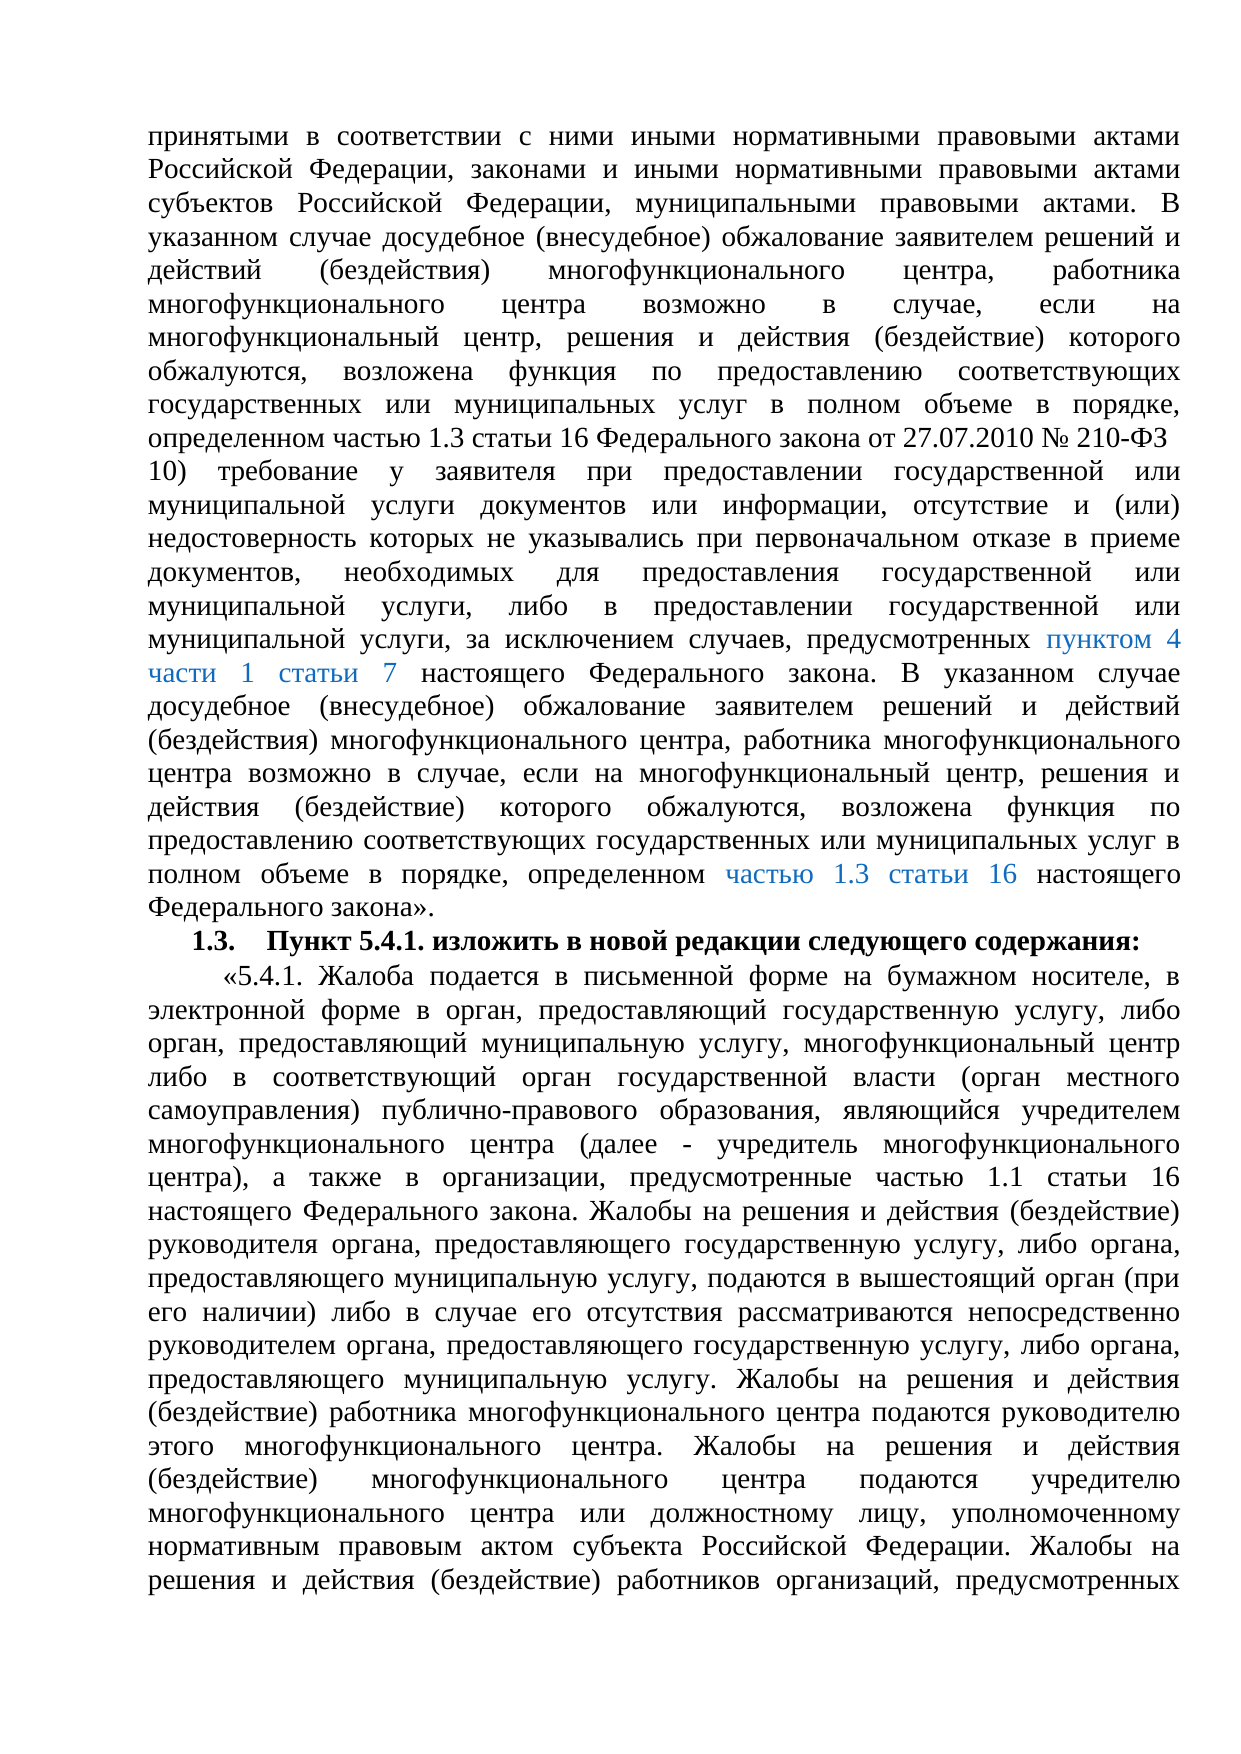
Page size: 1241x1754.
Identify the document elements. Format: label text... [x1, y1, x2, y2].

list Пункт 5.4.1. изложить в новой редакции следующего содержания: [191, 923, 1181, 957]
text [148, 118, 1181, 453]
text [148, 958, 1181, 1596]
text 10) требование у заявителя при предоставлении государственной или муниципальной услуги документов или информации, отсутствие и (или) недостоверность которых не указывались при первоначальном отказе в приеме документов, необходимых для предоставления государственной или муниципальной услуги, либо в предоставлении государственной или муниципальной услуги, за исключением случаев, предусмотренных пунктом 4 части 1 статьи 7 настоящего Федерального закона. В указанном случае досудебное (внесудебное) обжалование заявителем решений и действий (бездействия) многофункционального центра, работника многофункционального центра возможно в случае, если на многофункциональный центр, решения и действия (бездействие) которого обжалуются, возложена функция по предоставлению соответствующих государственных или муниципальных услуг в полном объеме в порядке, определенном частью 1.3 статьи 16 настоящего Федерального закона». [148, 453, 1181, 923]
